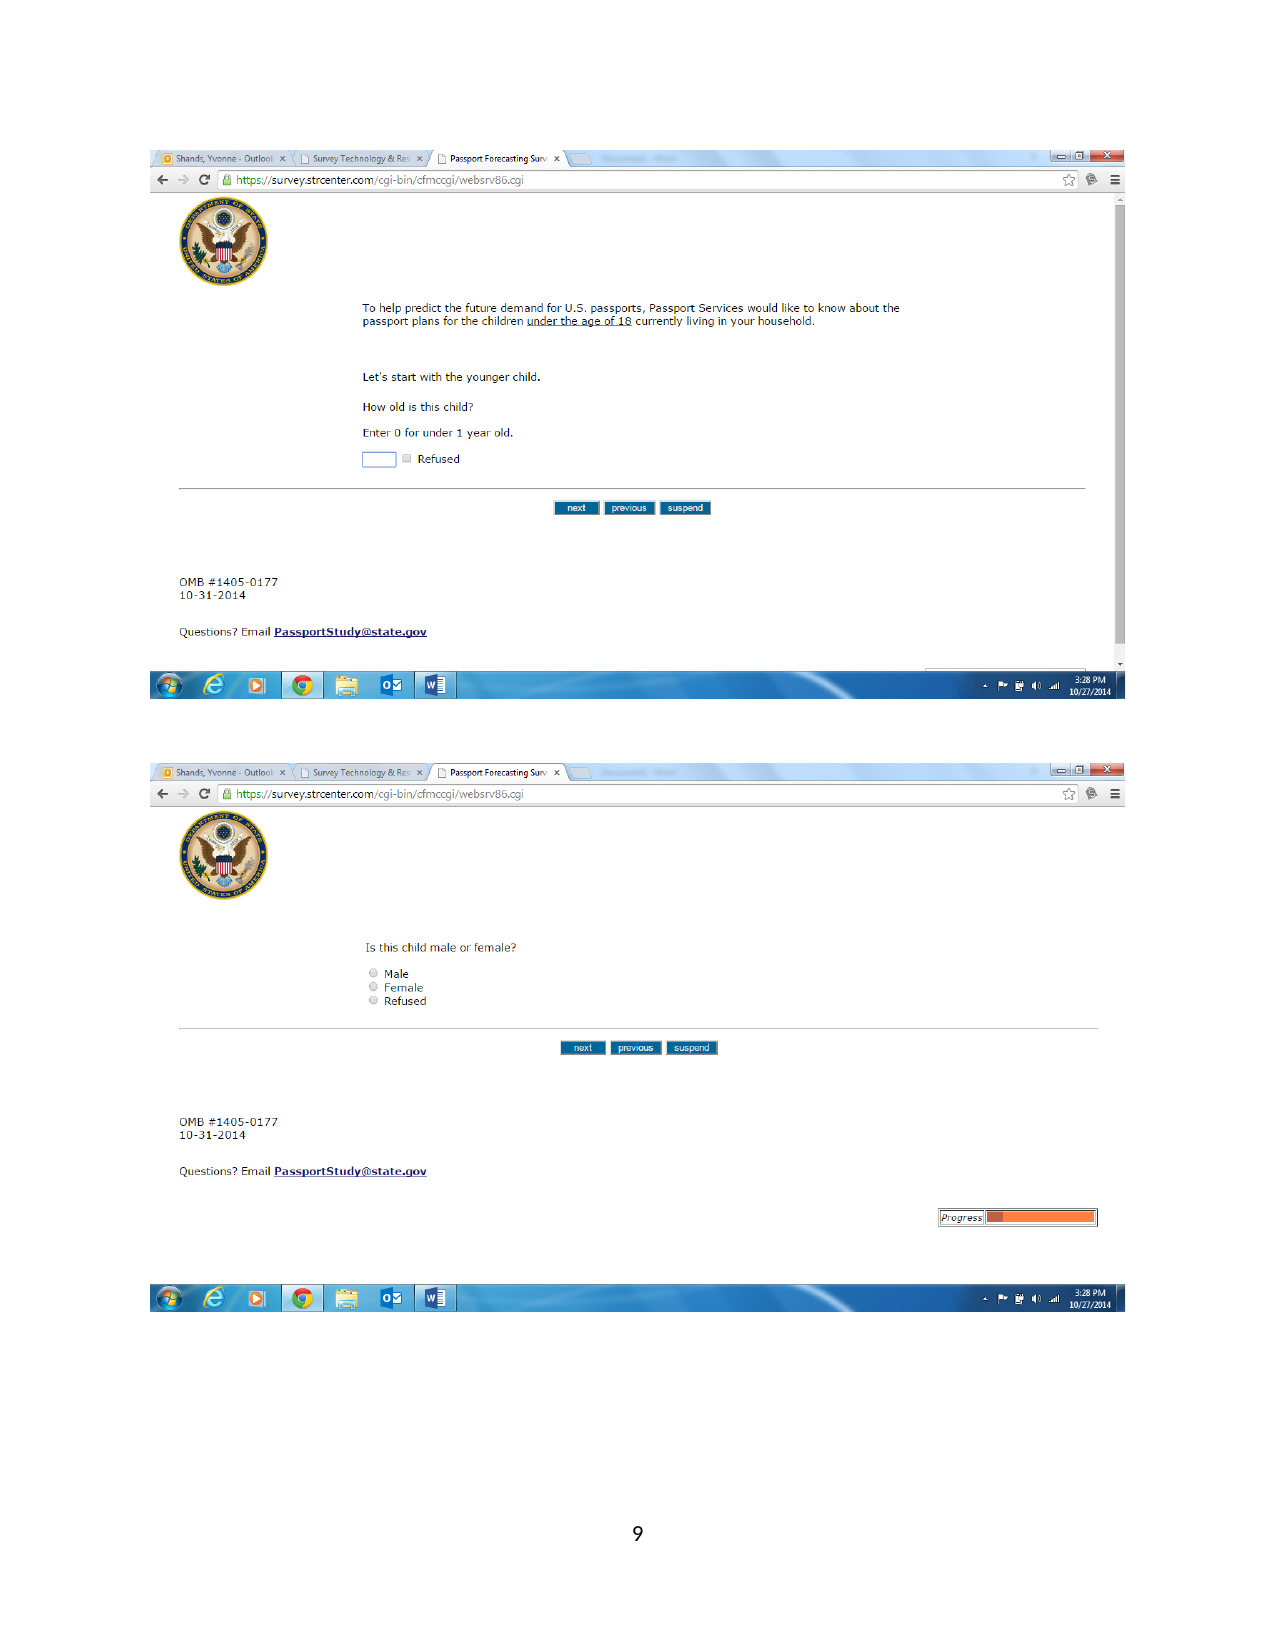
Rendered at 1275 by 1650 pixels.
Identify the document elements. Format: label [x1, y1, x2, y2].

picture [150, 763, 1125, 1312]
picture [150, 150, 1125, 699]
